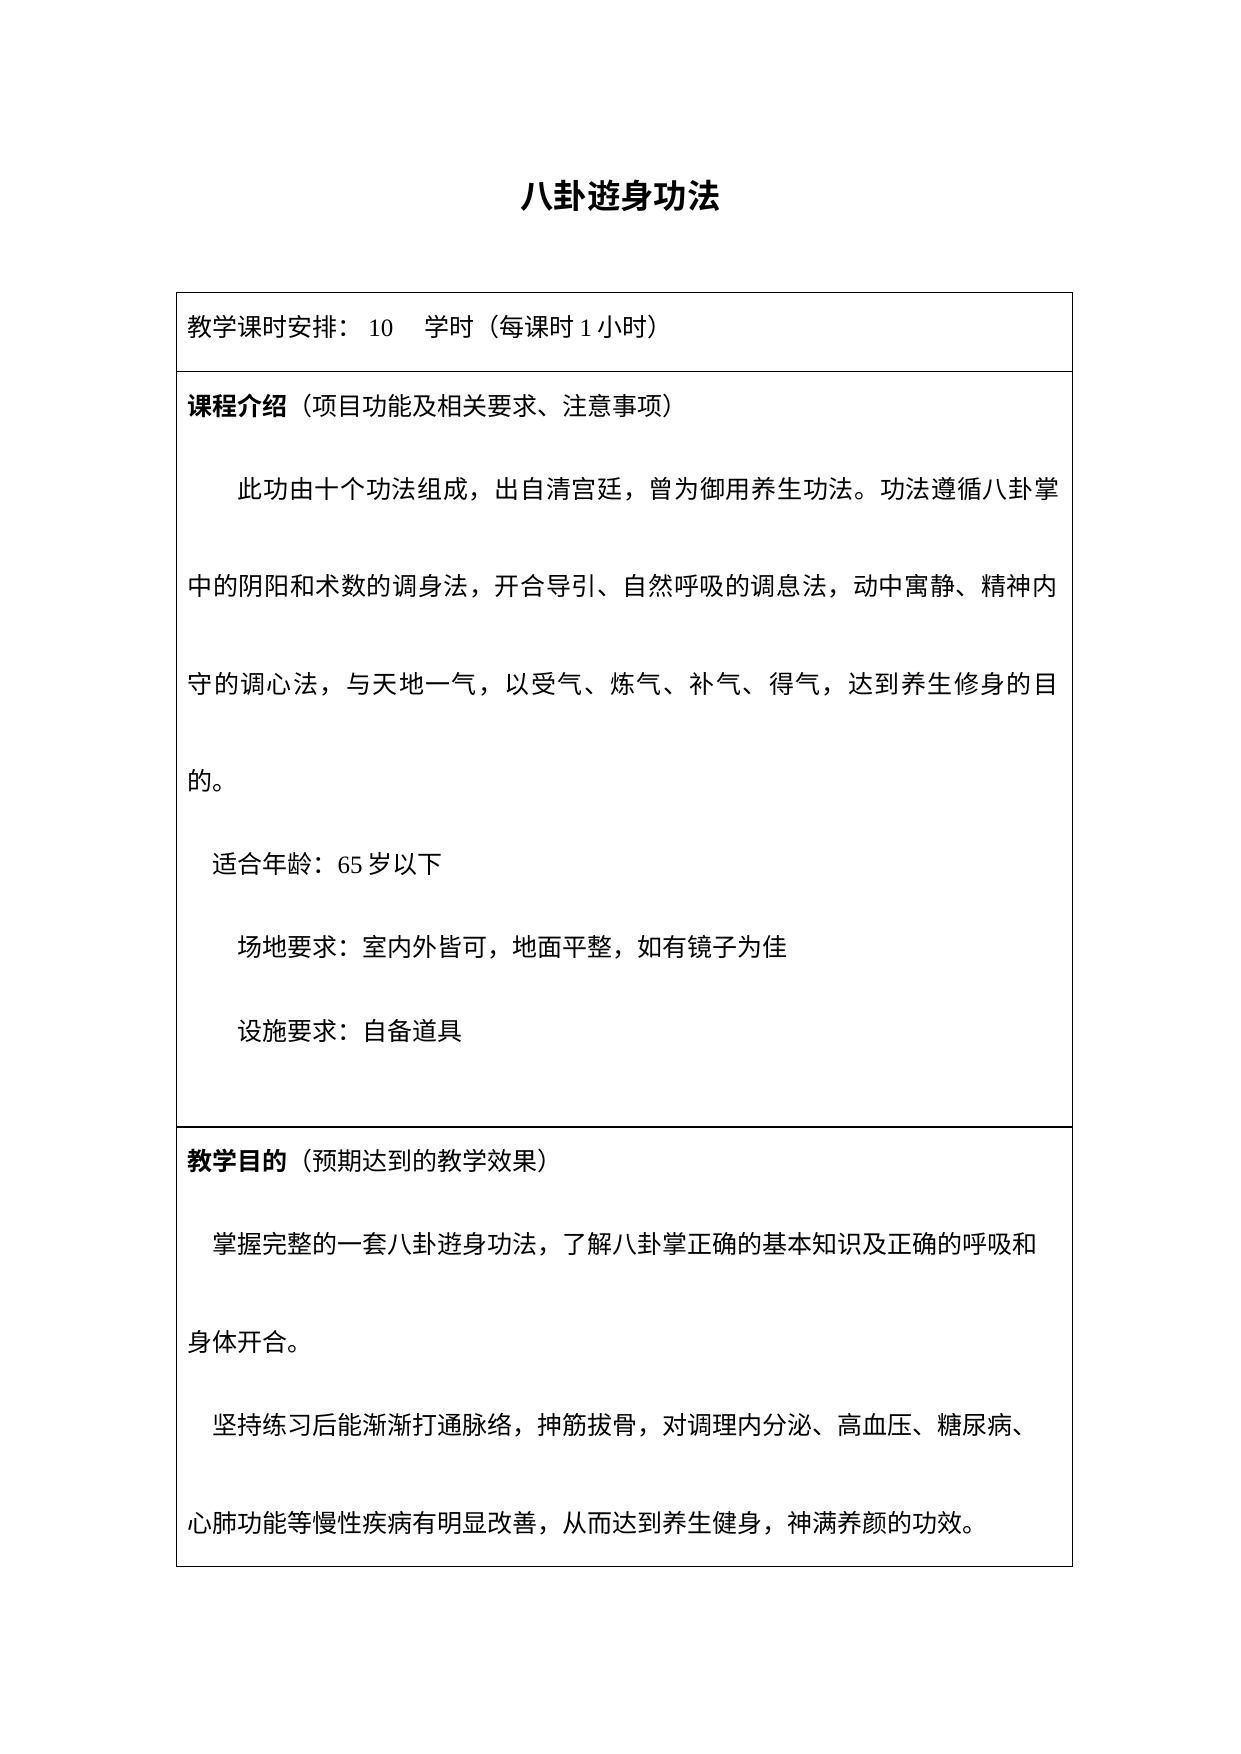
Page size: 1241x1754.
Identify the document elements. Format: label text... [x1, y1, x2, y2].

table_cell 课程介绍（项目功能及相关要求、注意事项） 此功由十个功法组成，出自清宫廷，曾为御用养生功法。功法遵循八卦掌中的阴阳和术数的调身法，开合导引、自然呼吸的调息法，动中寓静、精神内守的调心法，与天地一气，以受气、炼气、补气、得气，达到养生修身的目的。 适合年龄：65岁以下 场地要求：室内外皆可，地面平整，如有镜子为佳 设施要求：自备道具 [177, 372, 1072, 1126]
text 八卦逰身功法 [187, 162, 1053, 227]
table_cell 教学目的（预期达到的教学效果） 掌握完整的一套八卦逰身功法，了解八卦掌正确的基本知识及正确的呼吸和身体开合。 坚持练习后能渐渐打通脉络，抻筋拔骨，对调理内分泌、高血压、糖尿病、心肺功能等慢性疾病有明显改善，从而达到养生健身，神满养颜的功效。 [177, 1128, 1072, 1566]
table_header 教学课时安排： 10 学时（每课时1小时） [177, 293, 1072, 371]
